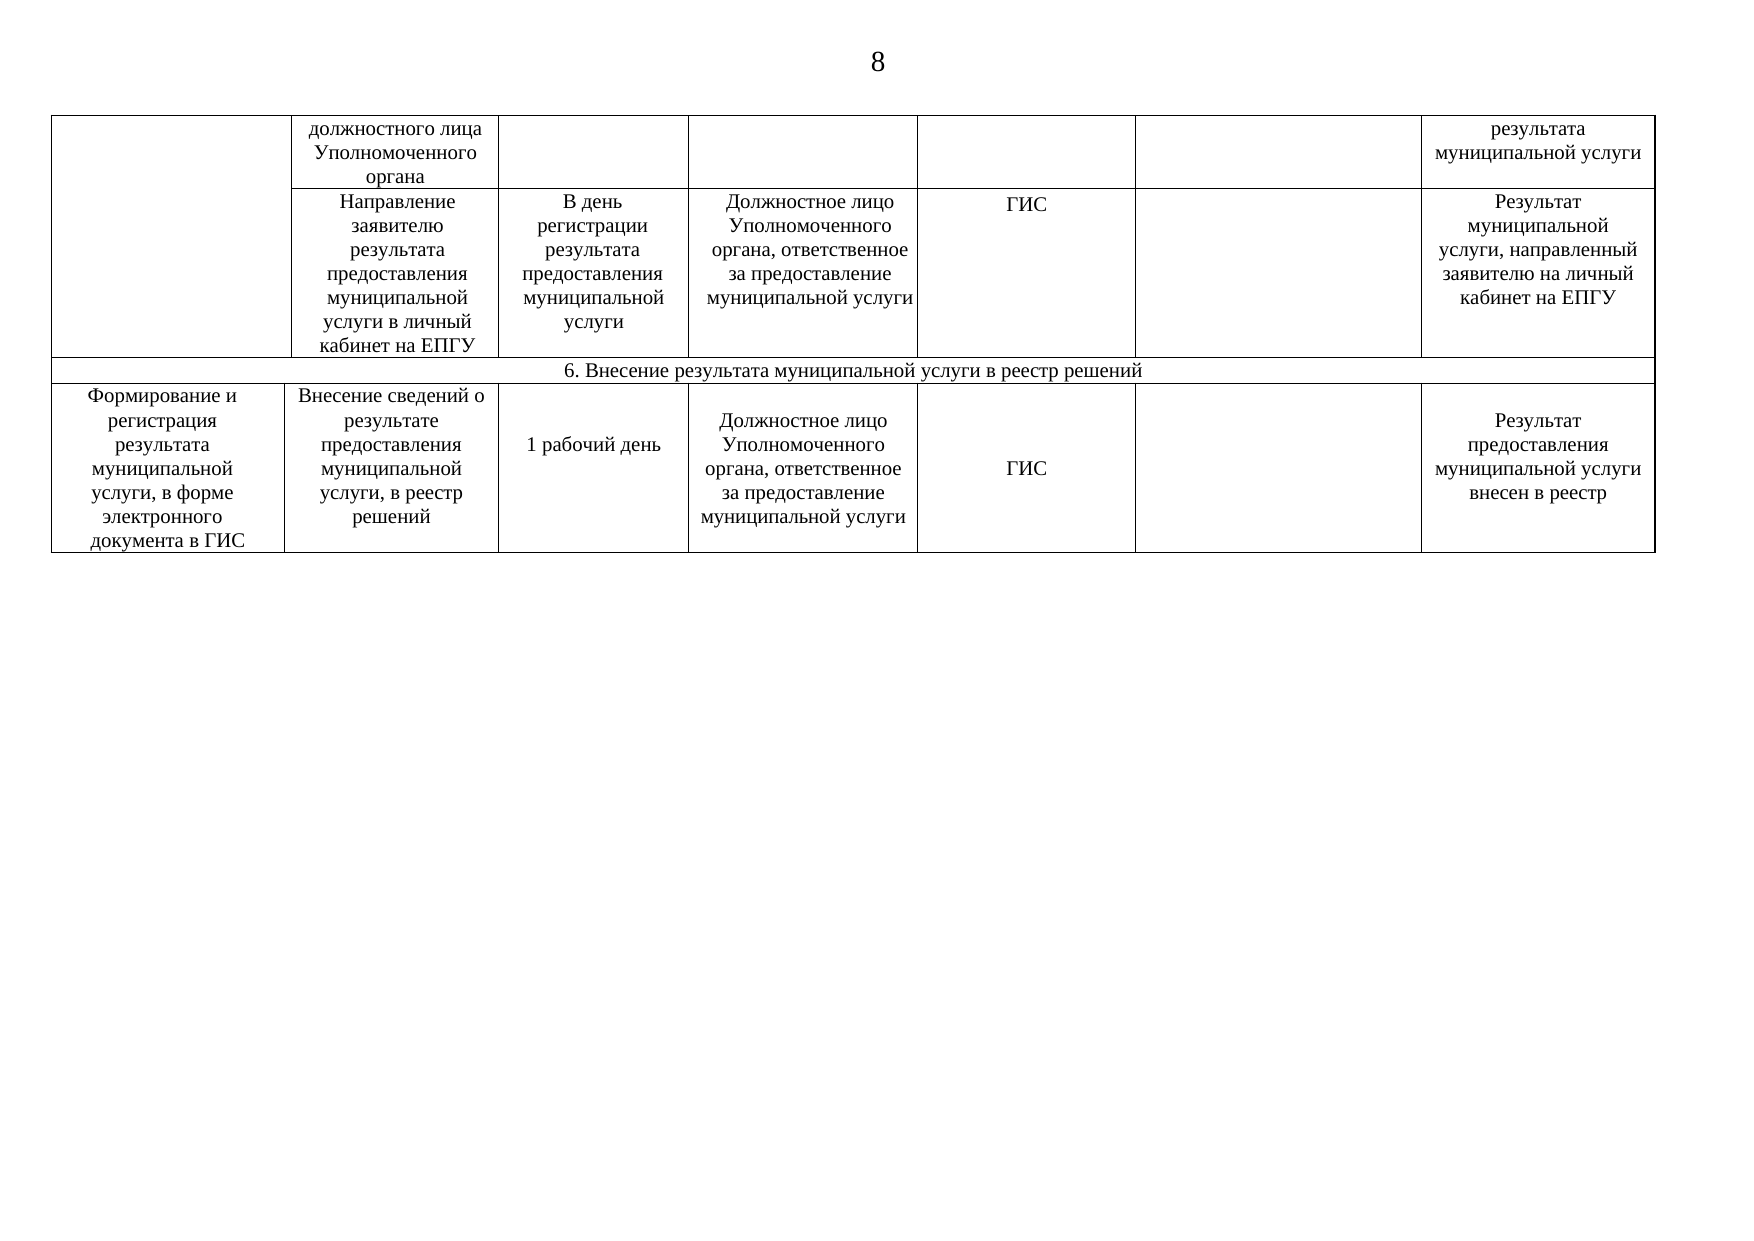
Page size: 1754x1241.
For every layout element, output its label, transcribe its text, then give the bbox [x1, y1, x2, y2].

table_cell Результат муниципальной услуги, направленный заявителю на личный кабинет на ЕПГУ [1422, 189, 1654, 357]
table_cell [1136, 189, 1421, 357]
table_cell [292, 116, 498, 188]
table_cell В день регистрации результата предоставления муниципальной услуги [499, 189, 688, 357]
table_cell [1422, 116, 1654, 188]
table_cell Результат предоставления муниципальной услуги внесен в реестр [1422, 384, 1654, 552]
table_cell Направление заявителю результата предоставления муниципальной услуги в личный кабинет на ЕПГУ [292, 189, 498, 357]
table_cell 1 рабочий день [499, 384, 688, 552]
table_cell Должностное лицо Уполномоченного органа, ответственное за предоставление муниципальной услуги [689, 384, 917, 552]
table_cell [689, 116, 917, 188]
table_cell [918, 116, 1135, 188]
table_cell ГИС [918, 384, 1135, 552]
table_cell Внесение сведений о результате предоставления муниципальной услуги, в реестр решений [285, 384, 498, 552]
table_cell ГИС [918, 189, 1135, 357]
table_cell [1136, 116, 1421, 188]
table_cell 6. Внесение результата муниципальной услуги в реестр решений [52, 358, 1654, 382]
table_cell [1136, 384, 1421, 552]
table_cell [499, 116, 688, 188]
table_cell Должностное лицо Уполномоченного органа, ответственное за предоставление муниципальной услуги [689, 189, 917, 357]
table_cell Формирование и регистрация результата муниципальной услуги, в форме электронного документа в ГИС [52, 384, 284, 552]
